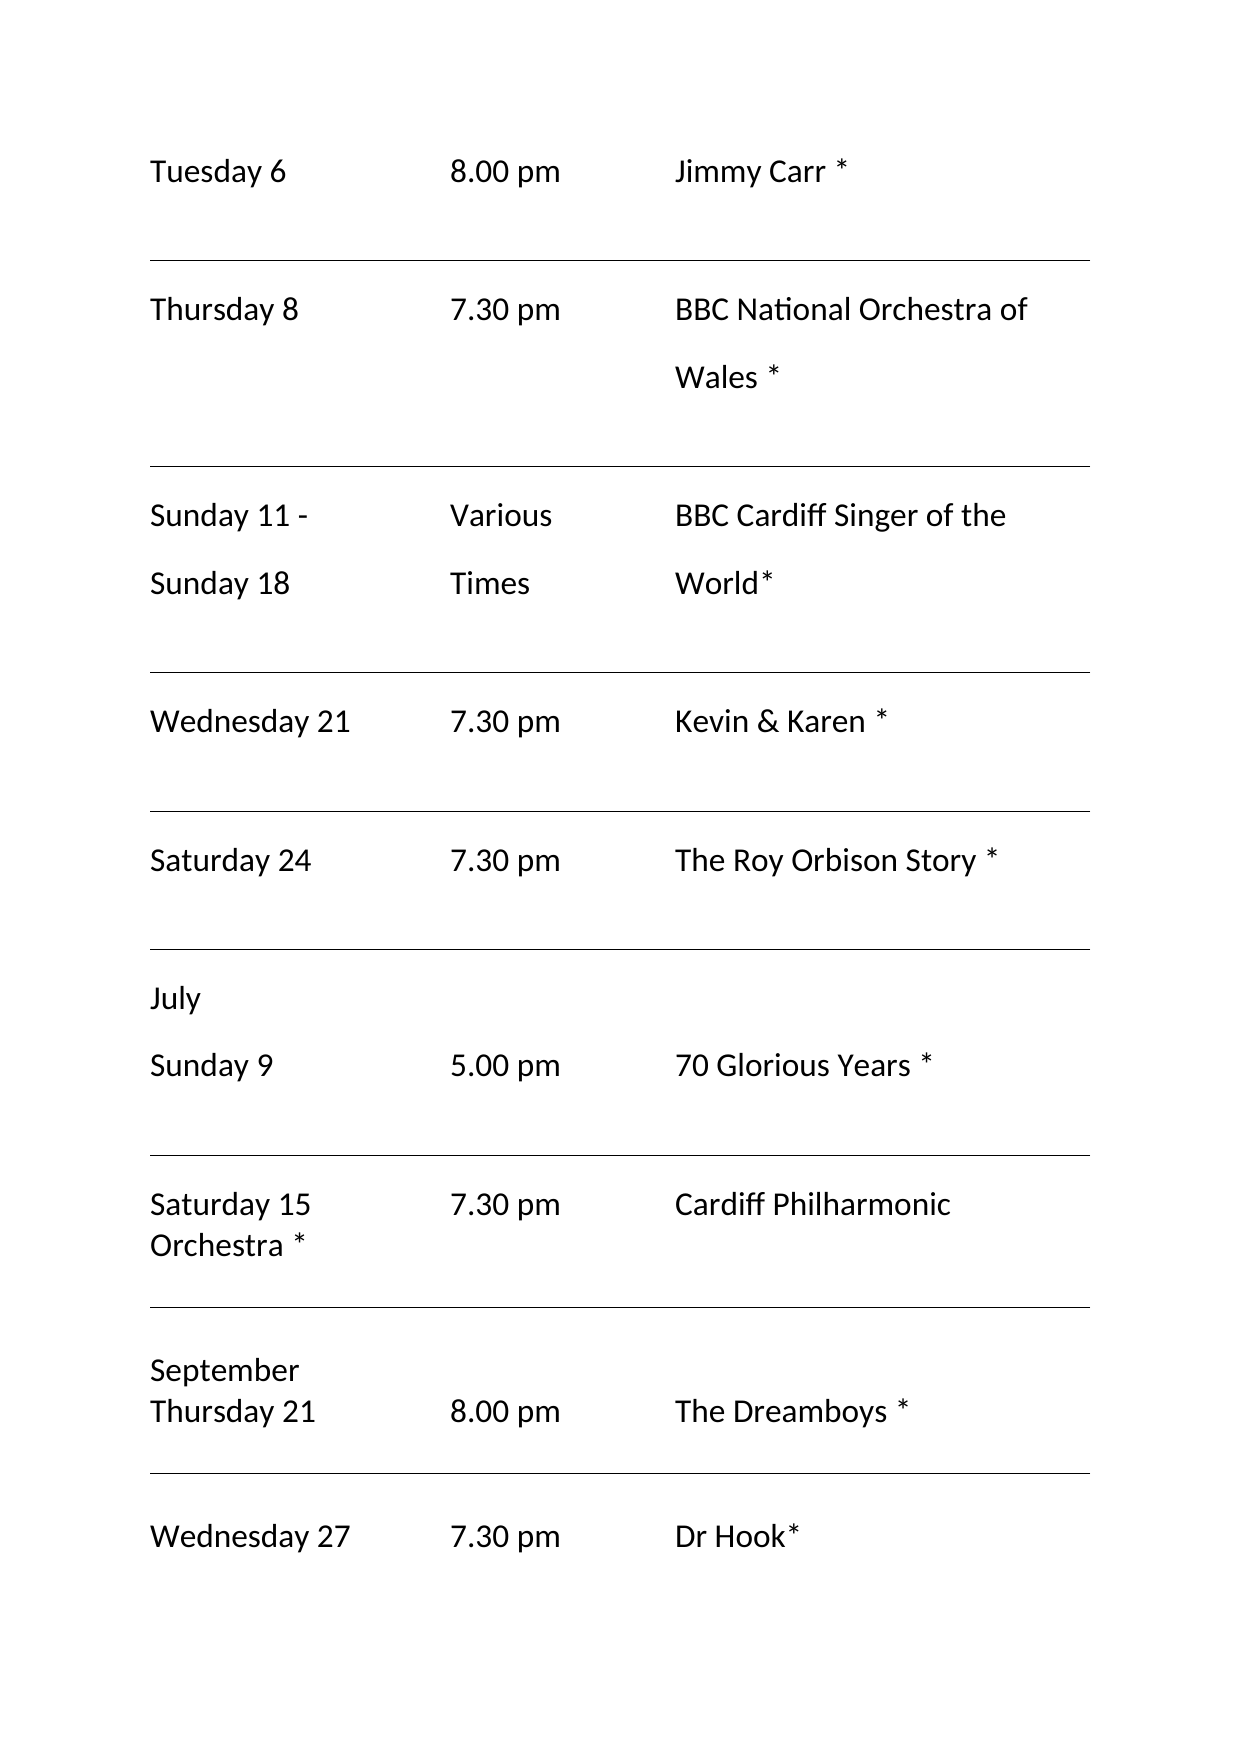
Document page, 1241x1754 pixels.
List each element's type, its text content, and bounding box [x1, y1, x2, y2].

text Saturday 15 7.30 pm Cardiff Philharmonic Orchestra * [150, 1183, 1090, 1264]
text September [150, 1349, 1090, 1389]
text Sunday 18 Times World* [150, 562, 1090, 603]
text July [150, 977, 1090, 1018]
text Wales * [600, 356, 1090, 397]
text Sunday 9 5.00 pm 70 Glorious Years * [150, 1044, 1090, 1085]
text Wednesday 21 7.30 pm Kevin & Karen * [150, 700, 1090, 741]
text Wednesday 27 7.30 pm Dr Hook* [150, 1515, 1090, 1556]
text Sunday 11 - Various BBC Cardiff Singer of the [150, 494, 1090, 535]
text Thursday 8 7.30 pm BBC National Orchestra of [150, 288, 1090, 329]
text Tuesday 6 8.00 pm Jimmy Carr * [150, 150, 1090, 191]
text Thursday 21 8.00 pm The Dreamboys * [150, 1389, 1090, 1430]
text Saturday 24 7.30 pm The Roy Orbison Story * [150, 838, 1090, 879]
